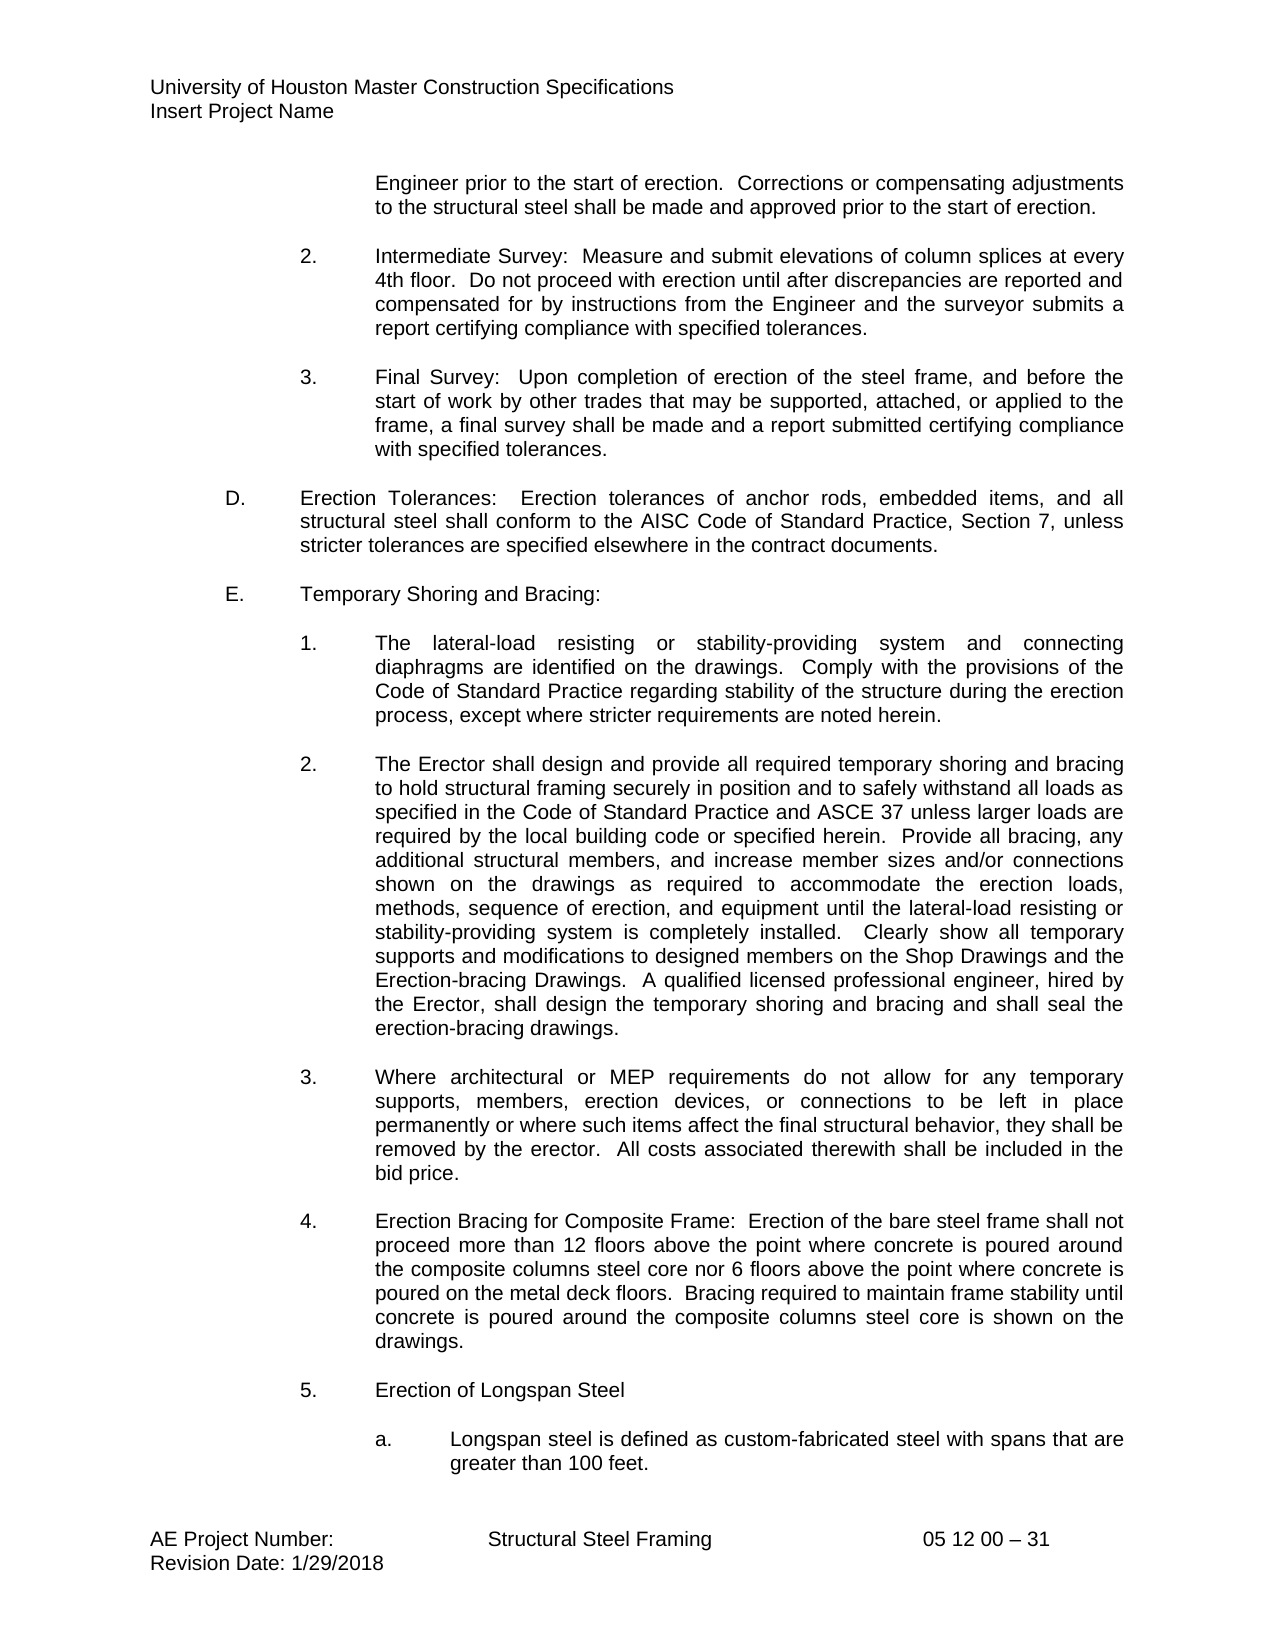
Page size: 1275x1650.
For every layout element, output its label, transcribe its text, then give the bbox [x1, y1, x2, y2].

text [300, 171, 1125, 219]
list Erection Bracing for Composite Frame: Erection of the bare steel frame shall not proceed more than 12 floors above the point where concrete is poured around the composite columns steel core nor 6 floors above the point where concrete is poured on the metal deck floors. Bracing required to maintain frame stability until concrete is poured around the composite columns steel core is shown on the drawings. [300, 1209, 1125, 1353]
text Intermediate Survey: Measure and submit elevations of column splices at every 4th floor. Do not proceed with erection until after discrepancies are reported and compensated for by instructions from the Engineer and the surveyor submits a report certifying compliance with specified tolerances. [300, 244, 1125, 339]
text The lateral-load resisting or stability-providing system and connecting diaphragms are identified on the drawings. Comply with the provisions of the Code of Standard Practice regarding stability of the structure during the erection process, except where stricter requirements are noted herein. [300, 631, 1125, 727]
text The Erector shall design and provide all required temporary shoring and bracing to hold structural framing securely in position and to safely withstand all loads as specified in the Code of Standard Practice and ASCE 37 unless larger loads are required by the local building code or specified herein. Provide all bracing, any additional structural members, and increase member sizes and/or connections shown on the drawings as required to accommodate the erection loads, methods, sequence of erection, and equipment until the lateral-load resisting or stability-providing system is completely installed. Clearly show all temporary supports and modifications to designed members on the Shop Drawings and the Erection-bracing Drawings. A qualified licensed professional engineer, hired by the Erector, shall design the temporary shoring and bracing and shall seal the erection-bracing drawings. [300, 752, 1125, 1039]
text Erection Tolerances: Erection tolerances of anchor rods, embedded items, and all structural steel shall conform to the AISC Code of Standard Practice, Section 7, unless stricter tolerances are specified elsewhere in the contract documents. [225, 485, 1125, 557]
text Temporary Shoring and Bracing: [225, 582, 1125, 606]
list Erection of Longspan Steel [300, 1378, 1125, 1402]
text Where architectural or MEP requirements do not allow for any temporary supports, members, erection devices, or connections to be left in place permanently or where such items affect the final structural behavior, they shall be removed by the erector. All costs associated therewith shall be included in the bid price. [300, 1064, 1125, 1184]
text Longspan steel is defined as custom-fabricated steel with spans that are greater than 100 feet. [375, 1427, 1125, 1475]
text Final Survey: Upon completion of erection of the steel frame, and before the start of work by other trades that may be supported, attached, or applied to the frame, a final survey shall be made and a report submitted certifying compliance with specified tolerances. [300, 364, 1125, 460]
